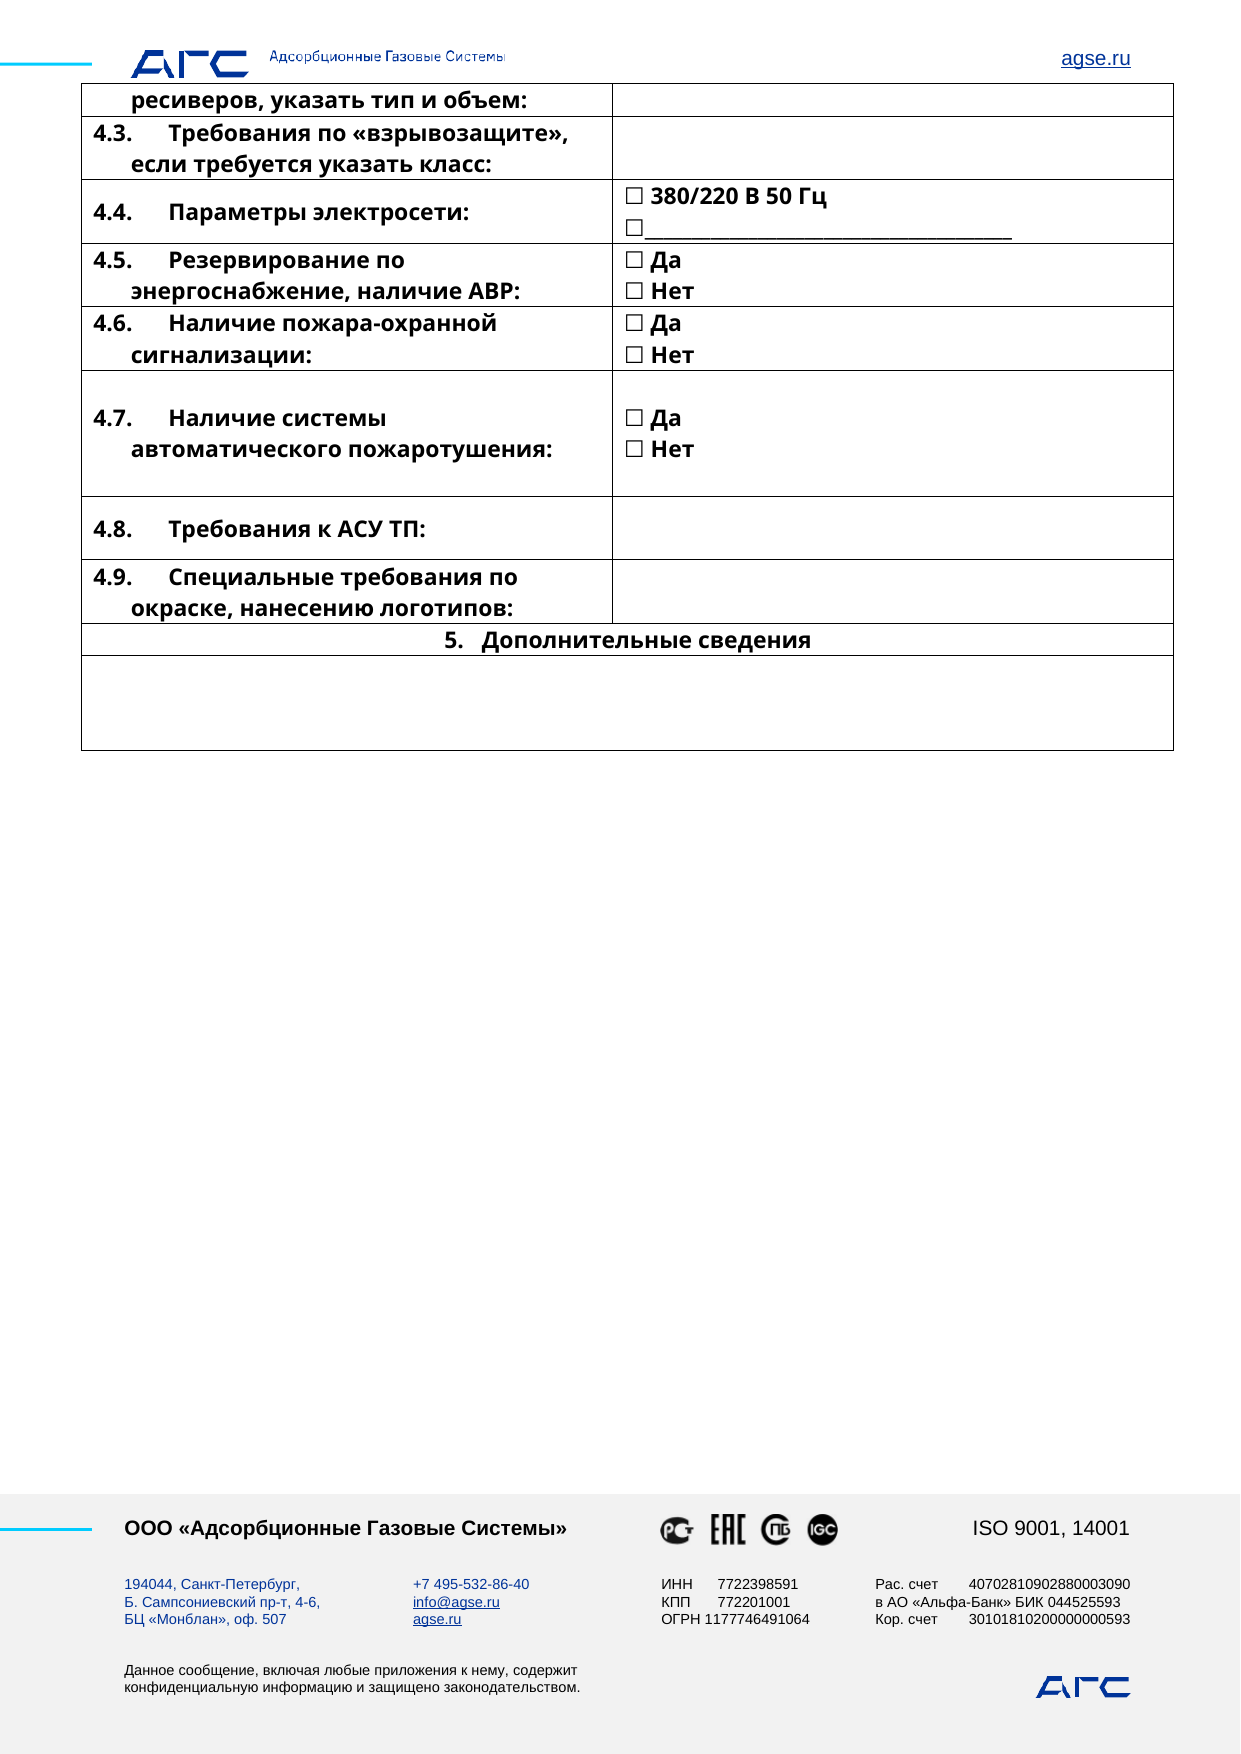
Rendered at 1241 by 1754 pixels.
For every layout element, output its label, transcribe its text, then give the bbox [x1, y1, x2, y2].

picture [269, 50, 505, 64]
table_cell Наличие пожара-охранной сигнализации: [82, 307, 612, 370]
picture [1035, 1676, 1071, 1698]
table_cell Специальные требования по окраске, нанесению логотипов: [82, 560, 612, 623]
table_cell Резервирование по энергоснабжение, наличие АВР: [82, 244, 612, 306]
table_cell [613, 497, 1173, 559]
table_cell Дополнительные сведения [82, 624, 1173, 655]
table_cell Да Нет [613, 307, 1173, 370]
table_cell [613, 560, 1173, 623]
table_cell Да Нет [613, 244, 1173, 306]
table_cell [82, 656, 1173, 750]
table_cell [613, 84, 1173, 116]
table_cell Требования к АСУ ТП: [82, 497, 612, 559]
table_cell Да Нет [613, 371, 1173, 496]
table_cell Требования по «взрывозащите», если требуется указать класс: [82, 117, 612, 179]
table_cell [613, 117, 1173, 179]
table_cell Наличие системы автоматического пожаротушения: [82, 371, 612, 496]
picture [660, 1514, 838, 1548]
table_cell Параметры электросети: [82, 180, 612, 243]
table_cell Наличие внешних накопительных ресиверов, указать тип и объем: [82, 84, 612, 116]
picture [130, 50, 175, 78]
table_cell 380/220 В 50 Гц _______________________________________ [613, 180, 1173, 243]
